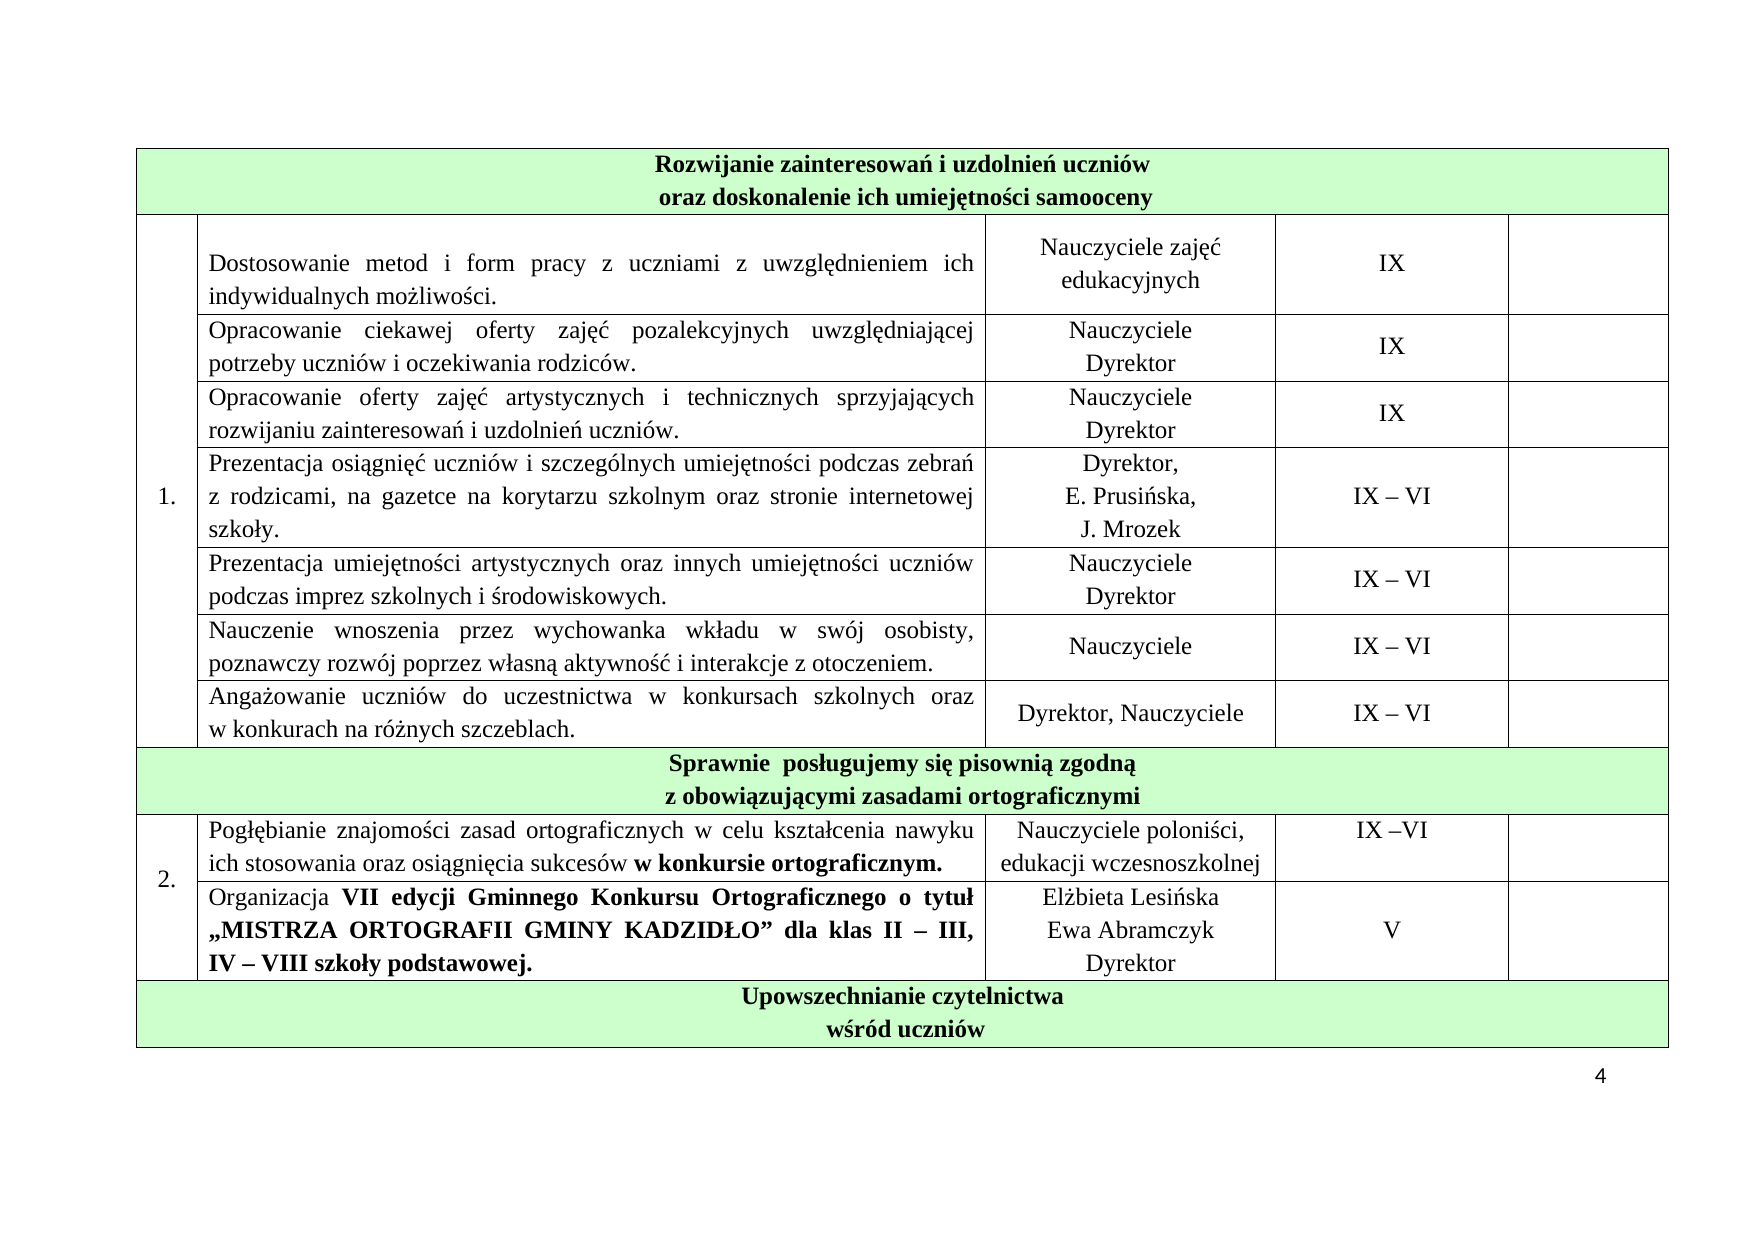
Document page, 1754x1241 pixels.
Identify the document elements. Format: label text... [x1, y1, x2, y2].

table_cell [1509, 615, 1668, 680]
table_cell Nauczenie wnoszenia przez wychowanka wkładu w swój osobisty, poznawczy rozwój poprzez własną aktywność i interakcje z otoczeniem. [198, 615, 985, 680]
table_cell Prezentacja osiągnięć uczniów i szczególnych umiejętności podczas zebrań z rodzicami, na gazetce na korytarzu szkolnym oraz stronie internetowej szkoły. [198, 448, 985, 547]
table_cell Nauczyciele [986, 615, 1275, 680]
table_cell IX – VI [1276, 548, 1508, 614]
table_cell Angażowanie uczniów do uczestnictwa w konkursach szkolnych oraz w konkurach na różnych szczeblach. [198, 681, 985, 747]
table_cell 1. [137, 215, 197, 747]
table_cell Dostosowanie metod i form pracy z uczniami z uwzględnieniem ich indywidualnych możliwości. [198, 215, 985, 314]
table_cell Organizacja VII edycji Gminnego Konkursu Ortograficznego o tytuł „MISTRZA ORTOGRAFII GMINY KADZIDŁO” dla klas II – III, IV – VIII szkoły podstawowej. [198, 882, 985, 980]
table_cell Nauczyciele Dyrektor [986, 315, 1275, 381]
table_cell Elżbieta Lesińska Ewa Abramczyk Dyrektor [986, 882, 1275, 980]
table_cell [1509, 215, 1668, 314]
table_cell [1509, 681, 1668, 747]
table_cell Sprawnie posługujemy się pisownią zgodną z obowiązującymi zasadami ortograficznymi [137, 748, 1668, 814]
table_cell [1509, 815, 1668, 881]
table_cell IX –VI [1276, 815, 1508, 881]
table_cell [1509, 315, 1668, 381]
table_cell IX [1276, 315, 1508, 381]
table_cell IX [1276, 382, 1508, 447]
table_cell Nauczyciele Dyrektor [986, 382, 1275, 447]
table_cell Nauczyciele poloniści, edukacji wczesnoszkolnej [986, 815, 1275, 881]
table_cell Dyrektor, Nauczyciele [986, 681, 1275, 747]
table_cell Opracowanie oferty zajęć artystycznych i technicznych sprzyjających rozwijaniu zainteresowań i uzdolnień uczniów. [198, 382, 985, 447]
table_cell [1509, 882, 1668, 980]
table_cell IX – VI [1276, 681, 1508, 747]
table_cell [1509, 448, 1668, 547]
table_cell Dyrektor, E. Prusińska, J. Mrozek [986, 448, 1275, 547]
table_cell IX – VI [1276, 615, 1508, 680]
table_cell 2. [137, 815, 197, 980]
table_cell IX – VI [1276, 448, 1508, 547]
table_cell Upowszechnianie czytelnictwa wśród uczniów [137, 981, 1668, 1047]
table_cell Rozwijanie zainteresowań i uzdolnień uczniów oraz doskonalenie ich umiejętności samooceny [137, 149, 1668, 214]
table_cell IX [1276, 215, 1508, 314]
table_cell Opracowanie ciekawej oferty zajęć pozalekcyjnych uwzględniającej potrzeby uczniów i oczekiwania rodziców. [198, 315, 985, 381]
table_cell Nauczyciele zajęć edukacyjnych [986, 215, 1275, 314]
table_cell Pogłębianie znajomości zasad ortograficznych w celu kształcenia nawyku ich stosowania oraz osiągnięcia sukcesów w konkursie ortograficznym. [198, 815, 985, 881]
table_cell Prezentacja umiejętności artystycznych oraz innych umiejętności uczniów podczas imprez szkolnych i środowiskowych. [198, 548, 985, 614]
table_cell V [1276, 882, 1508, 980]
table_cell Nauczyciele Dyrektor [986, 548, 1275, 614]
table_cell [1509, 548, 1668, 614]
table_cell [1509, 382, 1668, 447]
